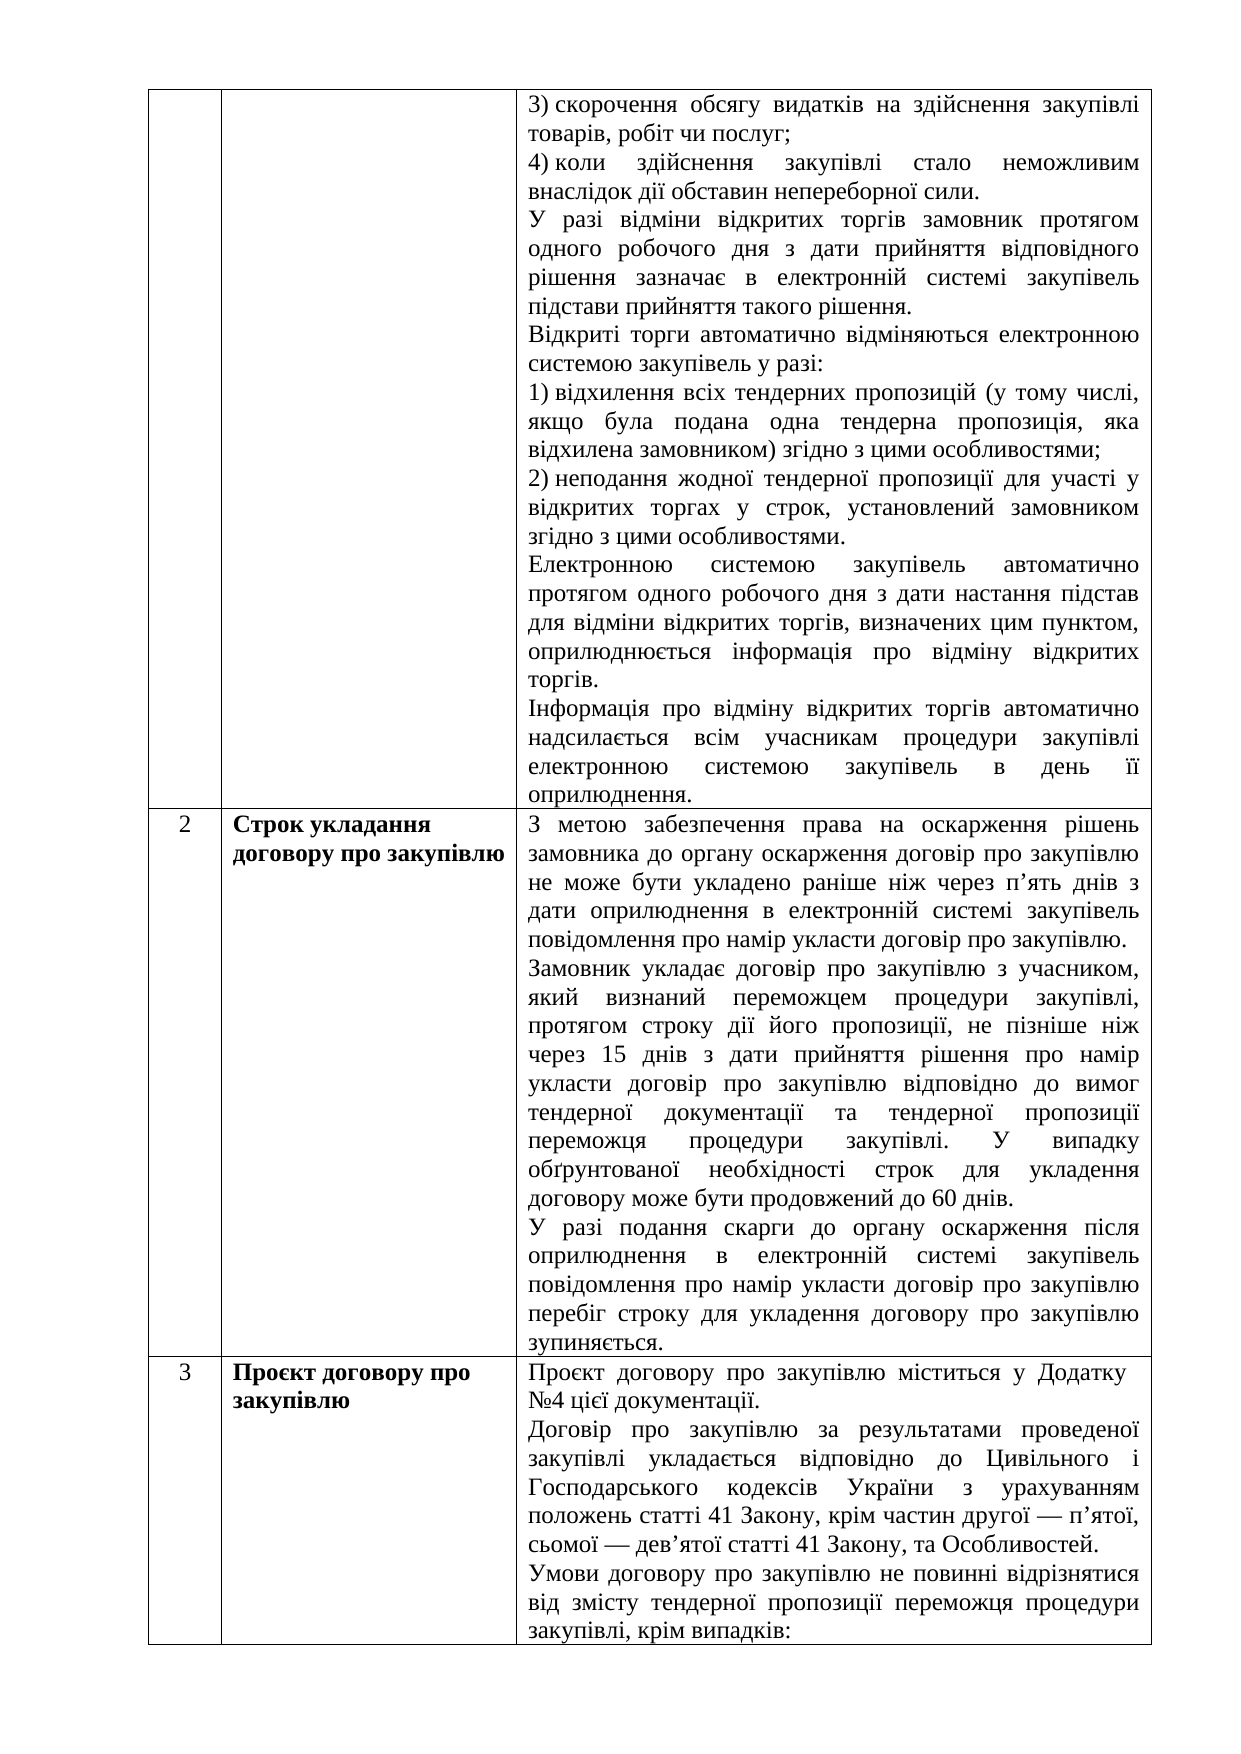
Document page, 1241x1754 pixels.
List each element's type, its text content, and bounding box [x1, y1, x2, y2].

table_cell 2 [149, 809, 221, 1356]
table_cell 3 [149, 1357, 221, 1644]
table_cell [222, 90, 516, 808]
table_cell Строк укладання договору про закупівлю [222, 809, 516, 1356]
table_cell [517, 1357, 1151, 1644]
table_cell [517, 90, 1151, 808]
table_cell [222, 1357, 516, 1644]
table_cell 1 [149, 90, 221, 808]
table_cell З метою забезпечення права на оскарження рішень замовника до органу оскарження договір про закупівлю не може бути укладено раніше ніж через п’ять днів з дати оприлюднення в електронній системі закупівель повідомлення про намір укласти договір про закупівлю. Замовник укладає договір про закупівлю з учасником, який визнаний переможцем процедури закупівлі, протягом строку дії його пропозиції, не пізніше ніж через 15 днів з дати прийняття рішення про намір укласти договір про закупівлю відповідно до вимог тендерної документації та тендерної пропозиції переможця процедури закупівлі. У випадку обґрунтованої необхідності строк для укладення договору може бути продовжений до 60 днів. У разі подання скарги до органу оскарження після оприлюднення в електронній системі закупівель повідомлення про намір укласти договір про закупівлю перебіг строку для укладення договору про закупівлю зупиняється. [517, 809, 1151, 1356]
